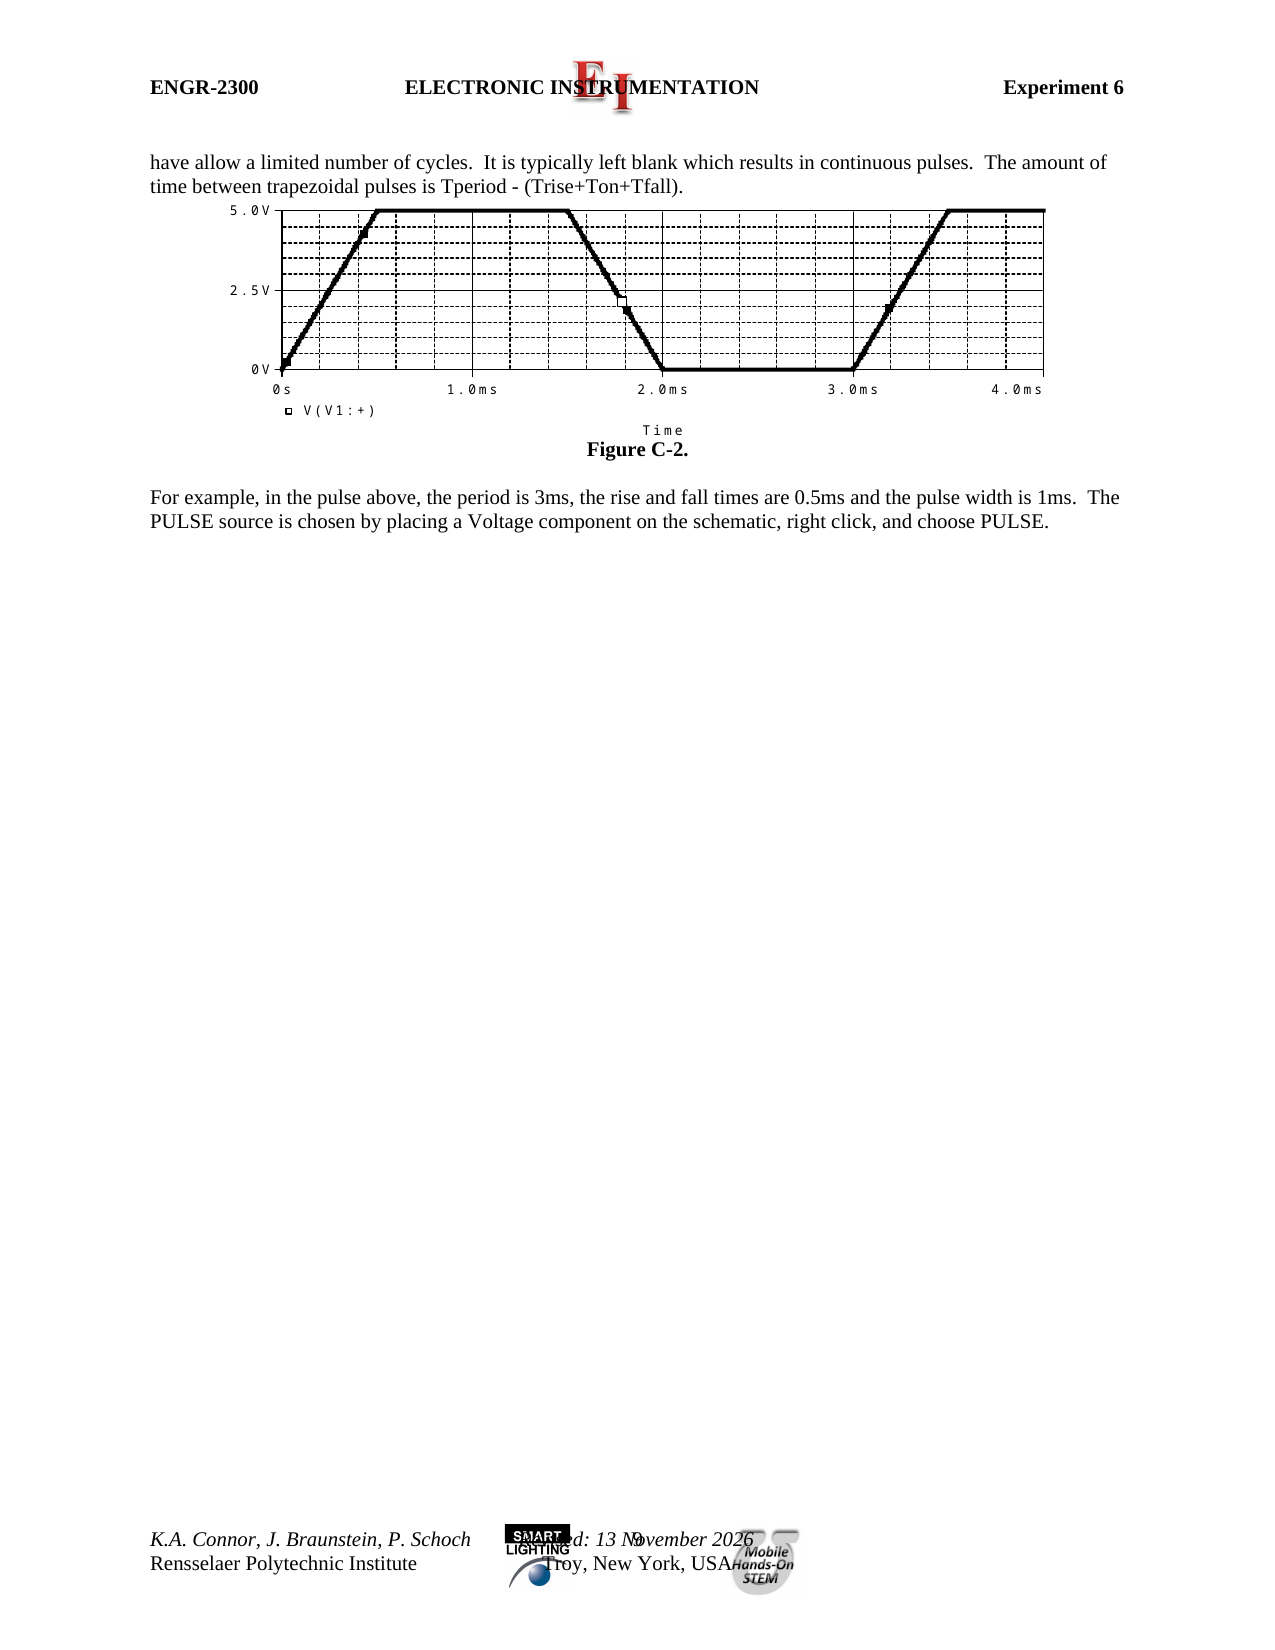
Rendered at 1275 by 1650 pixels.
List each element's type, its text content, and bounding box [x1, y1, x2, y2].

list For example, in the pulse above, the period is 3ms, the rise and fall times are 0.5ms and the pulse width is 1ms. The PULSE source is chosen by placing a Voltage component on the schematic, right click, and choose PULSE. [150, 485, 1125, 533]
list Figure C-2. [150, 437, 1125, 461]
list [150, 150, 1125, 198]
picture [725, 1526, 805, 1599]
picture [568, 56, 636, 118]
picture [504, 1524, 571, 1591]
